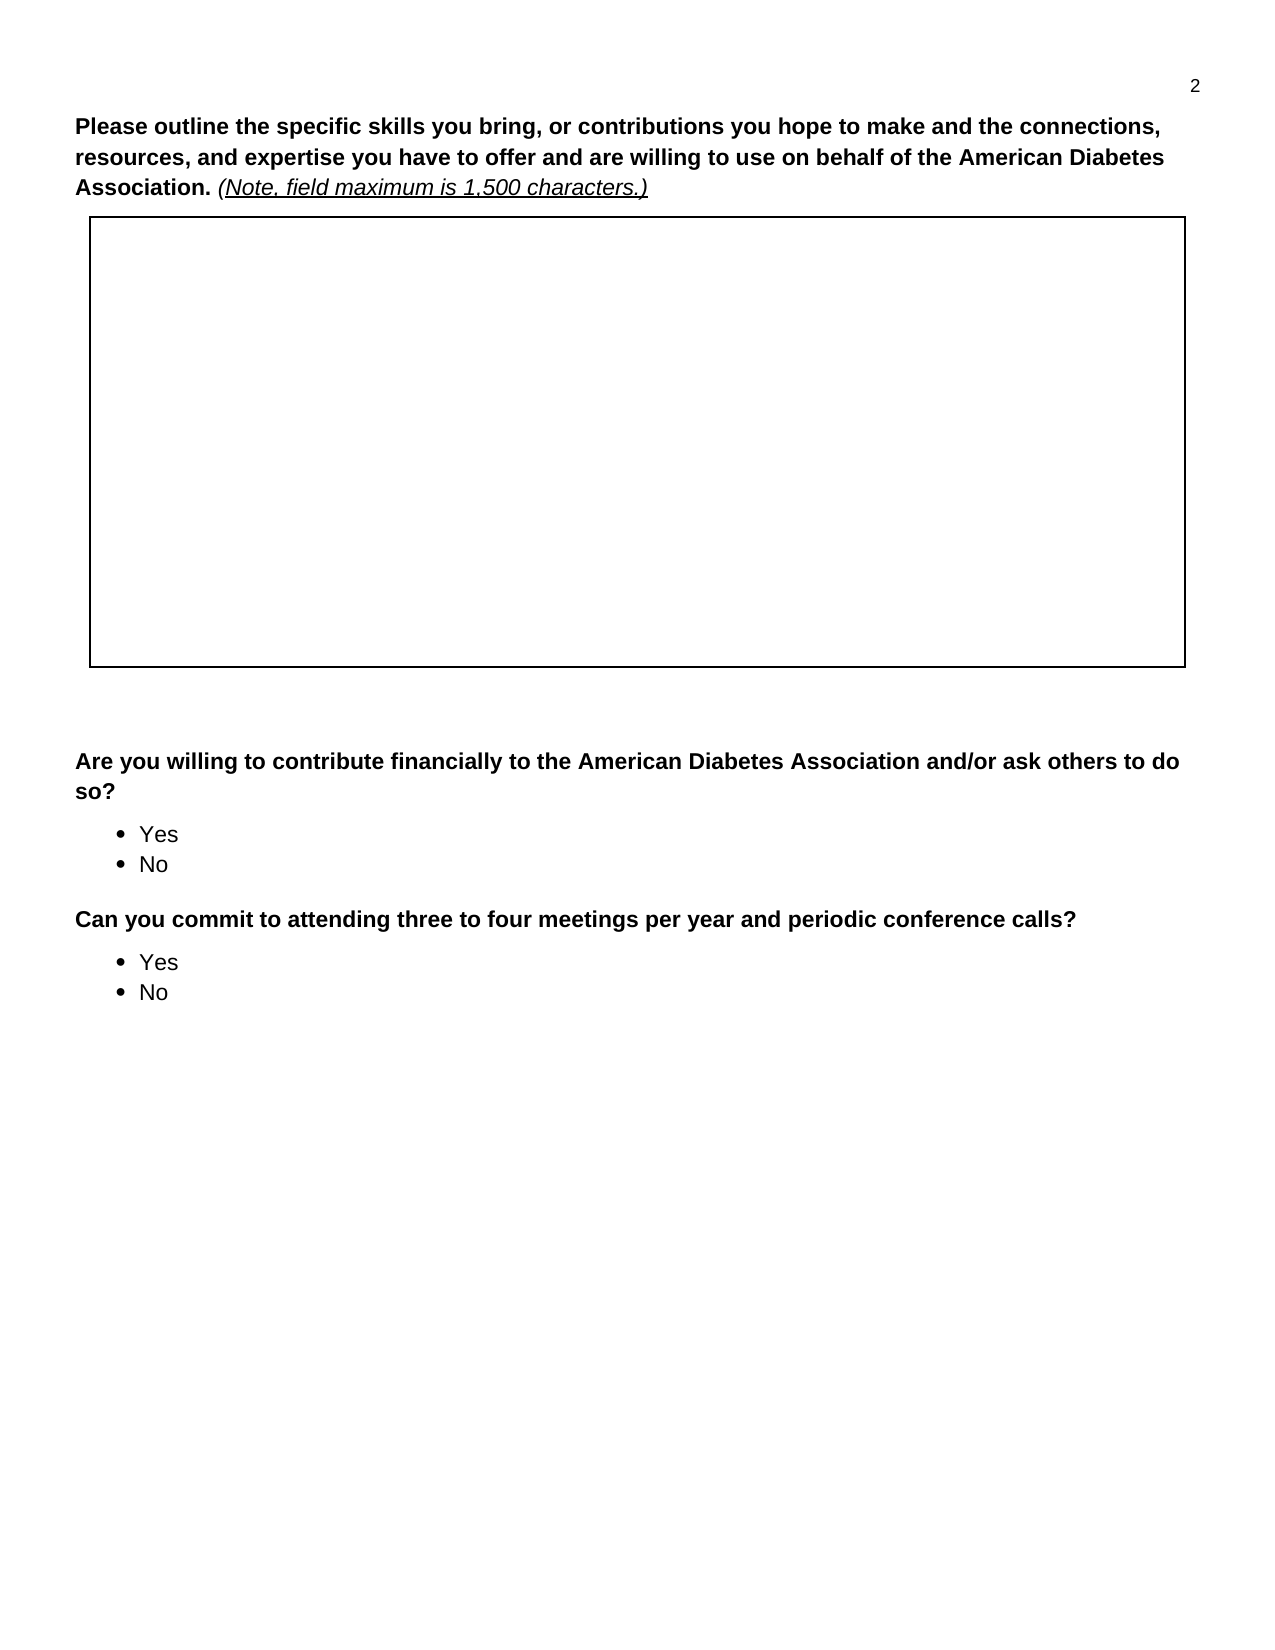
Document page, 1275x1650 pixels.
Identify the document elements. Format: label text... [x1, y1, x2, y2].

text No [117, 851, 1200, 877]
text Please outline the specific skills you bring, or contributions you hope to make and the connections, resources, and expertise you have to offer and are willing to use on behalf of the American Diabetes Association. (Note, field maximum is 1,500 characters.) [75, 113, 1200, 200]
text Can you commit to attending three to four meetings per year and periodic conference calls? [75, 906, 1200, 932]
table_header [91, 218, 1184, 666]
text No [117, 979, 1200, 1005]
text Yes [117, 949, 1200, 975]
text Are you willing to contribute financially to the American Diabetes Association and/or ask others to do so? [75, 748, 1200, 804]
text Yes [117, 821, 1200, 847]
